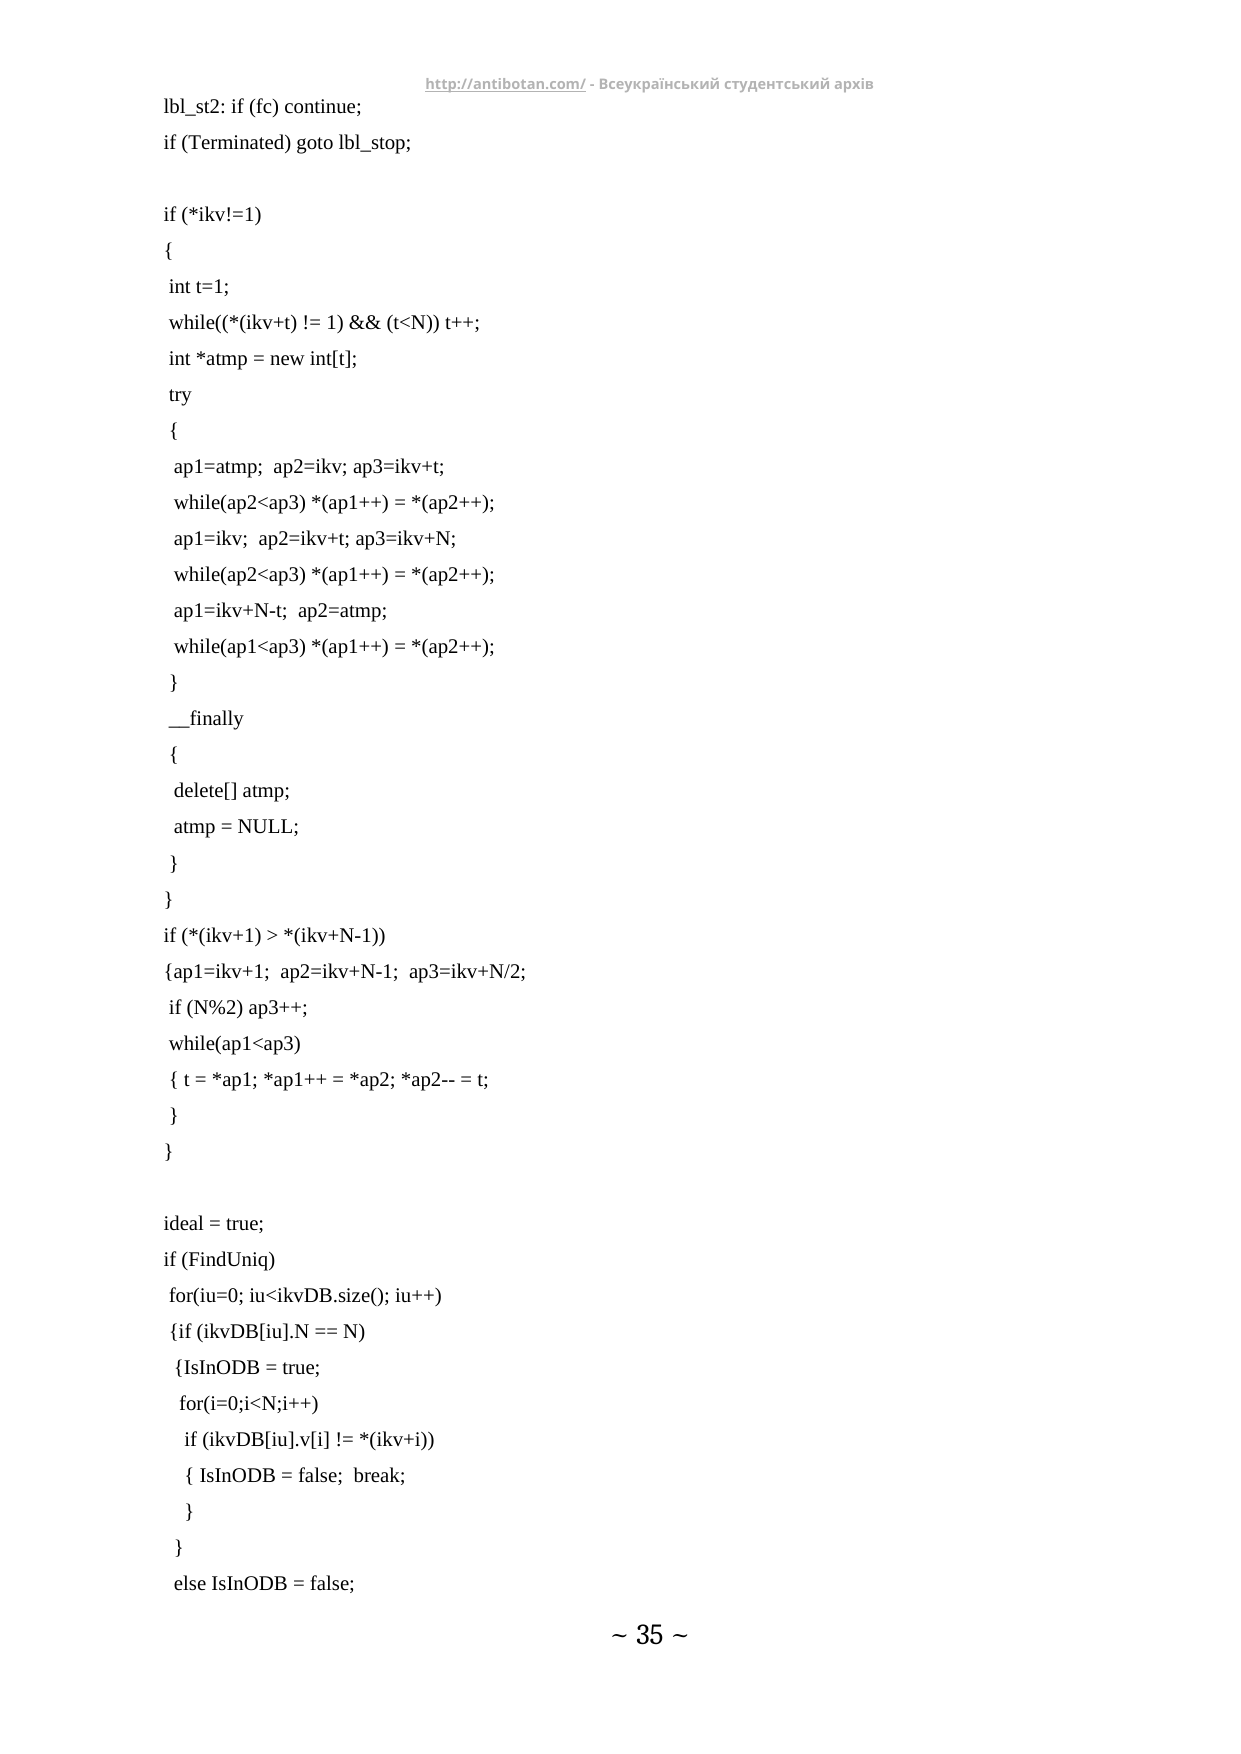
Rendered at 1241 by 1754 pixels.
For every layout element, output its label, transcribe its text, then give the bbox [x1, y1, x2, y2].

text } [148, 670, 1152, 694]
text if (*ikv!=1) [148, 202, 1152, 226]
text ap1=ikv+N-t; ap2=atmp; [148, 598, 1152, 622]
text while((*(ikv+t) != 1) && (t<N)) t++; [148, 310, 1152, 334]
text atmp = NULL; [148, 814, 1152, 838]
text if (ikvDB[iu].v[i] != *(ikv+i)) [148, 1427, 1152, 1451]
text while(ap2<ap3) *(ap1++) = *(ap2++); [148, 562, 1152, 586]
text __finally [148, 706, 1152, 730]
text {if (ikvDB[iu].N == N) [148, 1319, 1152, 1343]
text } [148, 1535, 1152, 1559]
text ap1=ikv; ap2=ikv+t; ap3=ikv+N; [148, 526, 1152, 550]
text if (Terminated) goto lbl_stop; [148, 130, 1152, 154]
text if (FindUniq) [148, 1247, 1152, 1271]
text {IsInODB = true; [148, 1355, 1152, 1379]
text lbl_st2: if (fc) continue; [148, 94, 1152, 118]
text } [148, 851, 1152, 874]
text {ap1=ikv+1; ap2=ikv+N-1; ap3=ikv+N/2; [148, 959, 1152, 983]
text for(iu=0; iu<ikvDB.size(); iu++) [148, 1283, 1152, 1307]
text ap1=atmp; ap2=ikv; ap3=ikv+t; [148, 454, 1152, 478]
text { [148, 742, 1152, 766]
text ideal = true; [148, 1211, 1152, 1235]
text } [148, 1499, 1152, 1523]
text { t = *ap1; *ap1++ = *ap2; *ap2-- = t; [148, 1067, 1152, 1091]
text while(ap1<ap3) *(ap1++) = *(ap2++); [148, 634, 1152, 658]
text } [148, 1139, 1152, 1163]
text else IsInODB = false; [148, 1571, 1152, 1595]
text for(i=0;i<N;i++) [148, 1391, 1152, 1415]
text { [148, 418, 1152, 442]
text if (*(ikv+1) > *(ikv+N-1)) [148, 923, 1152, 947]
text int t=1; [148, 274, 1152, 298]
text int *atmp = new int[t]; [148, 346, 1152, 370]
text delete[] atmp; [148, 778, 1152, 802]
text { IsInODB = false; break; [148, 1463, 1152, 1487]
text while(ap1<ap3) [148, 1031, 1152, 1055]
text } [148, 887, 1152, 911]
text if (N%2) ap3++; [148, 995, 1152, 1019]
text } [148, 1103, 1152, 1127]
text try [148, 382, 1152, 406]
text while(ap2<ap3) *(ap1++) = *(ap2++); [148, 490, 1152, 514]
text { [148, 238, 1152, 262]
